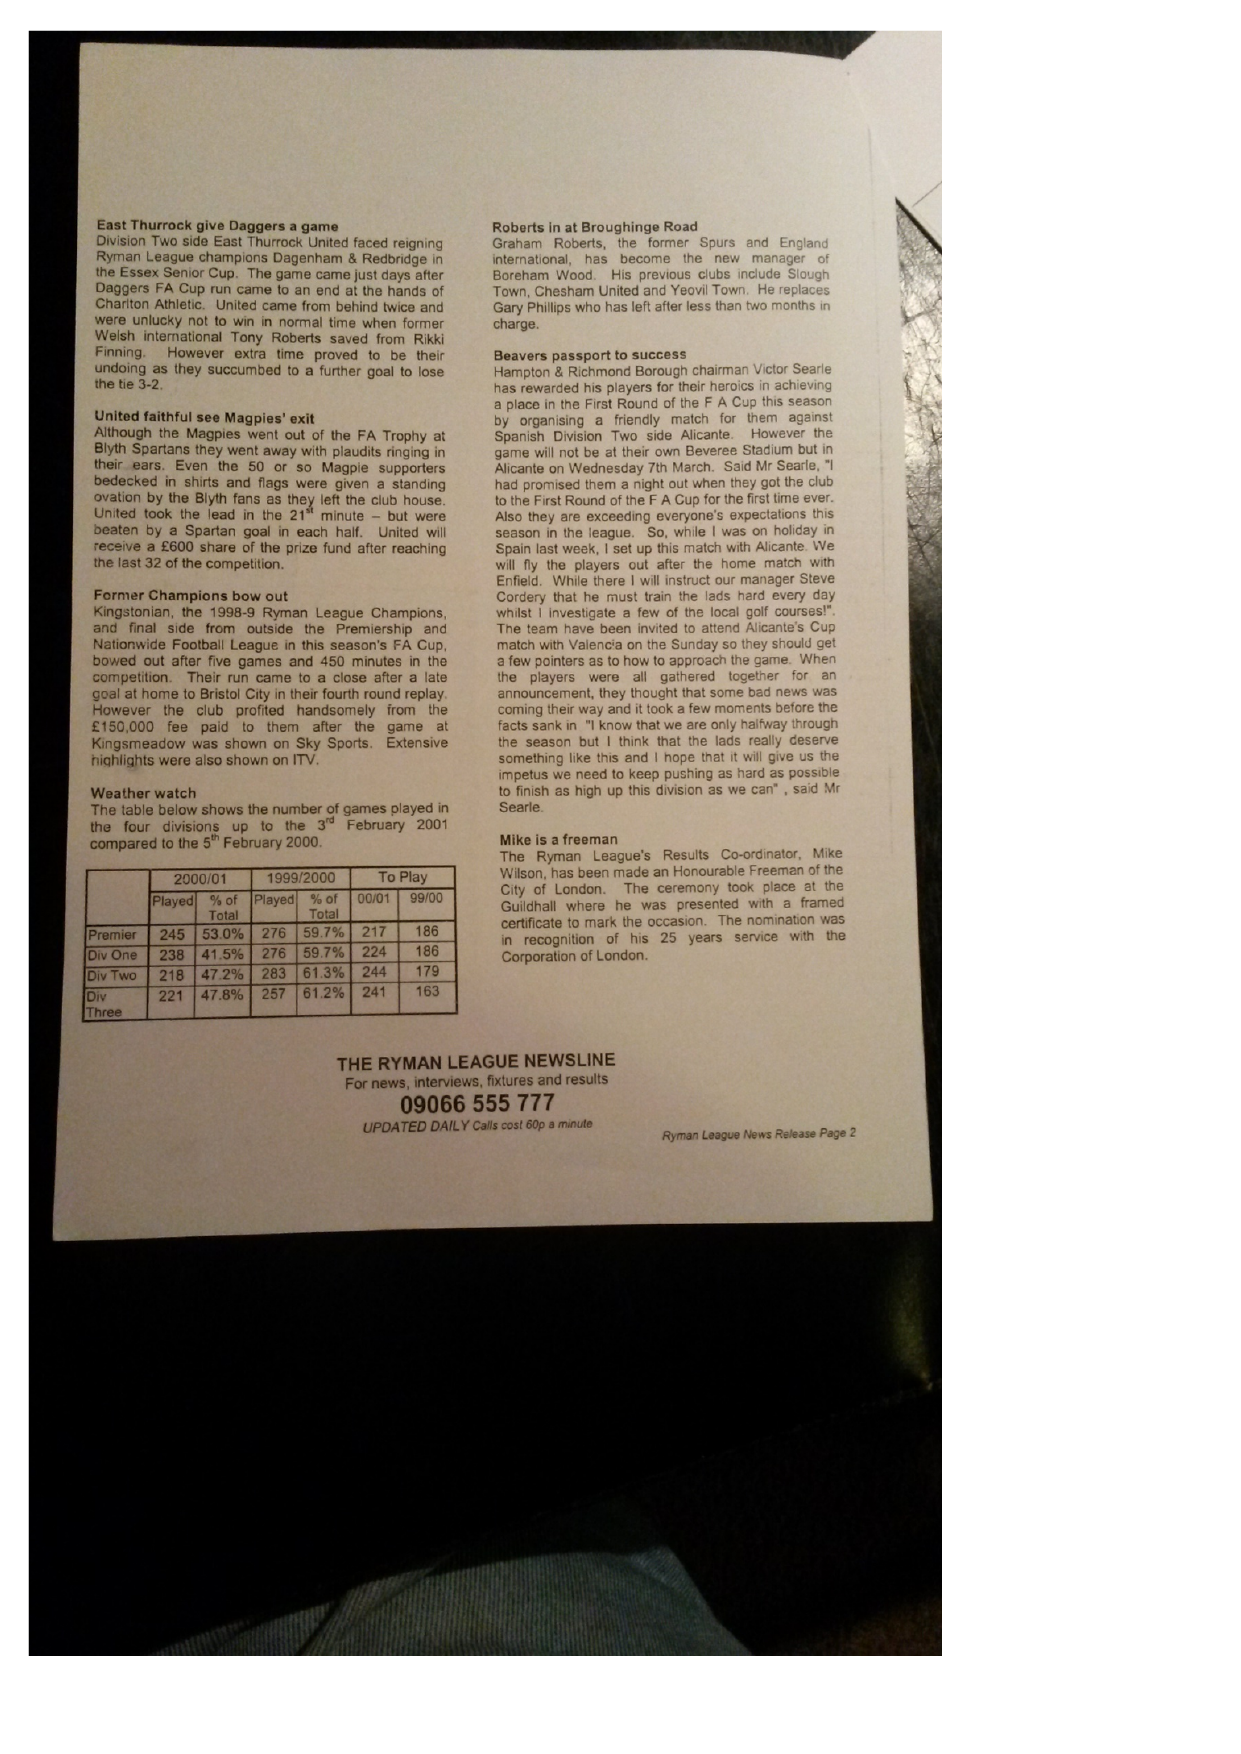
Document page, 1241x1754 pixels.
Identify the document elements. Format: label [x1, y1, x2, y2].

picture [30, 33, 942, 1656]
